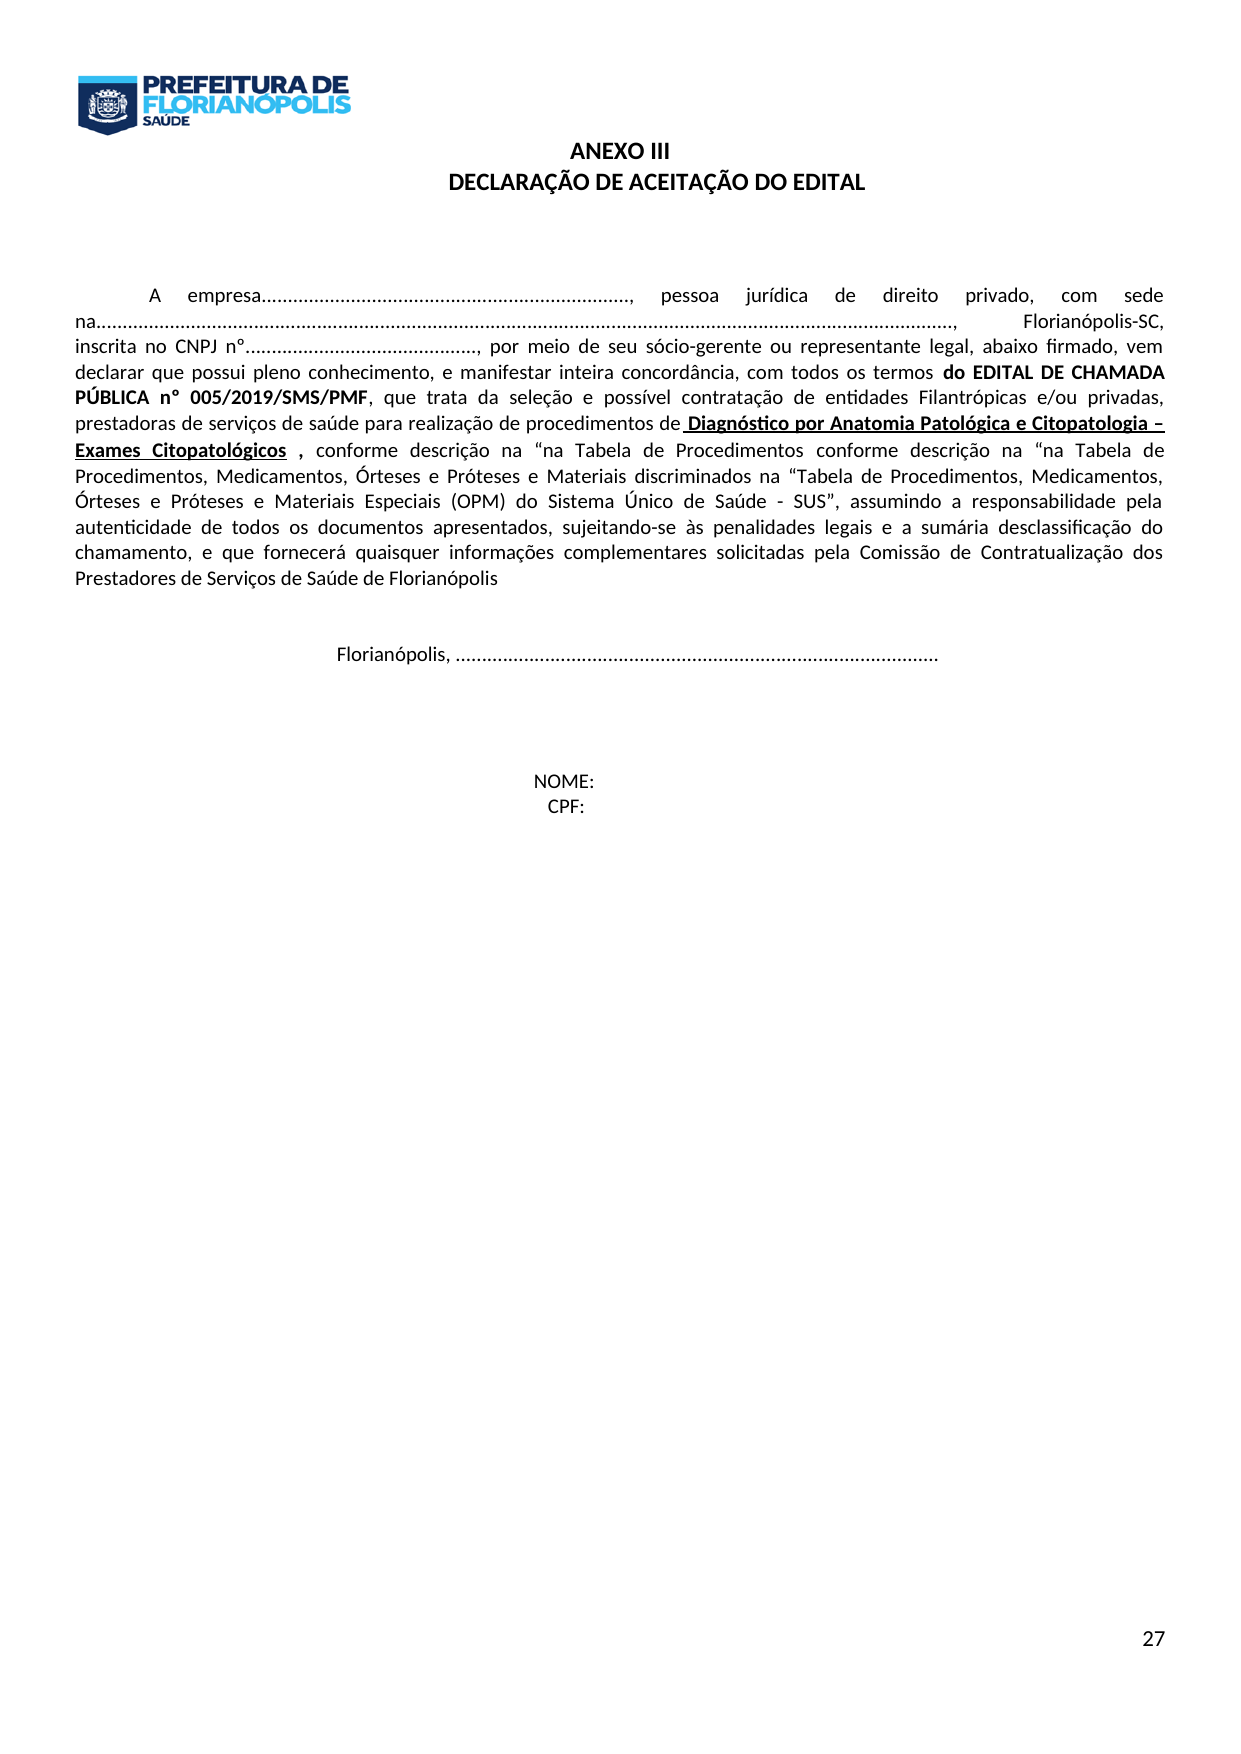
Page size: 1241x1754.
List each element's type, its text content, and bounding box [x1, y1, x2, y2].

text DECLARAÇÃO DE ACEITAÇÃO DO EDITAL [75, 166, 1165, 196]
picture [75, 73, 357, 136]
text CPF: [75, 793, 1165, 819]
text Florianópolis, ............................................................................................ [75, 641, 1165, 666]
text ANEXO III [75, 135, 1165, 166]
text NOME: [75, 768, 1165, 793]
text A empresa......................................................................, pessoa jurídica de direito privado, com sede na..................................................................................................................................................................., Florianópolis-SC, inscrita no CNPJ nº............................................, por meio de seu sócio-gerente ou representante legal, abaixo firmado, vem declarar que possui pleno conhecimento, e manifestar inteira concordância, com todos os termos do EDITAL DE CHAMADA PÚBLICA nº 005/2019/SMS/PMF, que trata da seleção e possível contratação de entidades Filantrópicas e/ou privadas, prestadoras de serviços de saúde para realização de procedimentos de Diagnóstico por Anatomia Patológica e Citopatologia – Exames Citopatológicos , conforme descrição na “na Tabela de Procedimentos conforme descrição na “na Tabela de Procedimentos, Medicamentos, Órteses e Próteses e Materiais discriminados na “Tabela de Procedimentos, Medicamentos, Órteses e Próteses e Materiais Especiais (OPM) do Sistema Único de Saúde - SUS”, assumindo a responsabilidade pela autenticidade de todos os documentos apresentados, sujeitando-se às penalidades legais e a sumária desclassificação do chamamento, e que fornecerá quaisquer informações complementares solicitadas pela Comissão de Contratualização dos Prestadores de Serviços de Saúde de Florianópolis [75, 283, 1165, 590]
